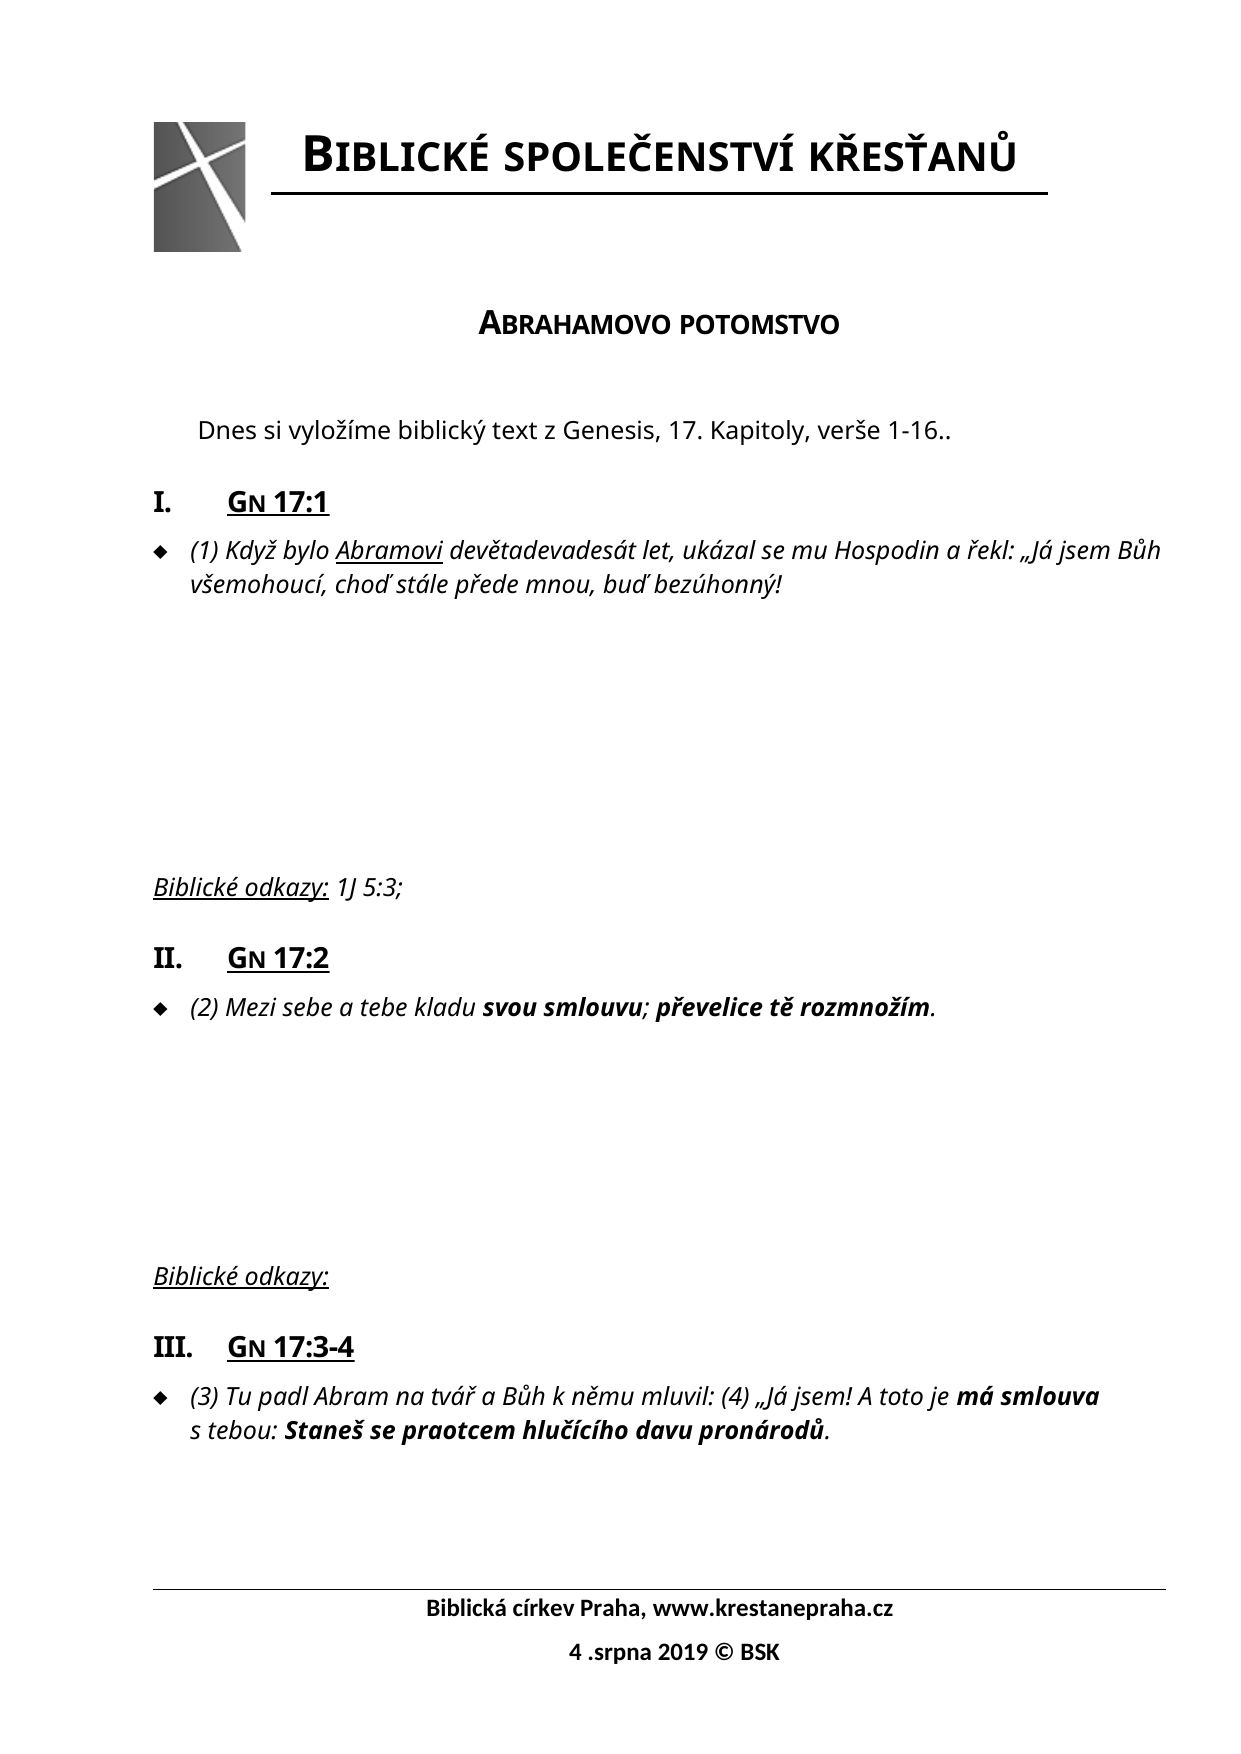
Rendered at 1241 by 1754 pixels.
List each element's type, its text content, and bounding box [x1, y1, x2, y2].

text Dnes si vyložíme biblický text z Genesis, 17. Kapitoly, verše 1-16.. [153, 413, 1166, 447]
text Biblické odkazy: [153, 1258, 1166, 1292]
list Gn 17:1 [153, 481, 1166, 521]
list Gn 17:2 [153, 938, 1166, 977]
list Gn 17:3-4 [153, 1326, 1166, 1366]
text (3) Tu padl Abram na tvář a Bůh k němu mluvil: (4) „Já jsem! A toto je má smlouva s tebou: Staneš se praotcem hlučícího davu pronárodů. [153, 1379, 1166, 1447]
text Abrahamovo potomstvo [153, 299, 1166, 344]
text Biblické odkazy: 1J 5:3; [153, 869, 1166, 904]
text (1) Když bylo Abramovi devětadevadesát let, ukázal se mu Hospodin a řekl: „Já jsem Bůh všemohoucí, choď stále přede mnou, buď bezúhonný! [153, 533, 1166, 601]
text (2) Mezi sebe a tebe kladu svou smlouvu; převelice tě rozmnožím. [153, 990, 1166, 1024]
text Biblické společenství křesťanů [271, 118, 1048, 192]
